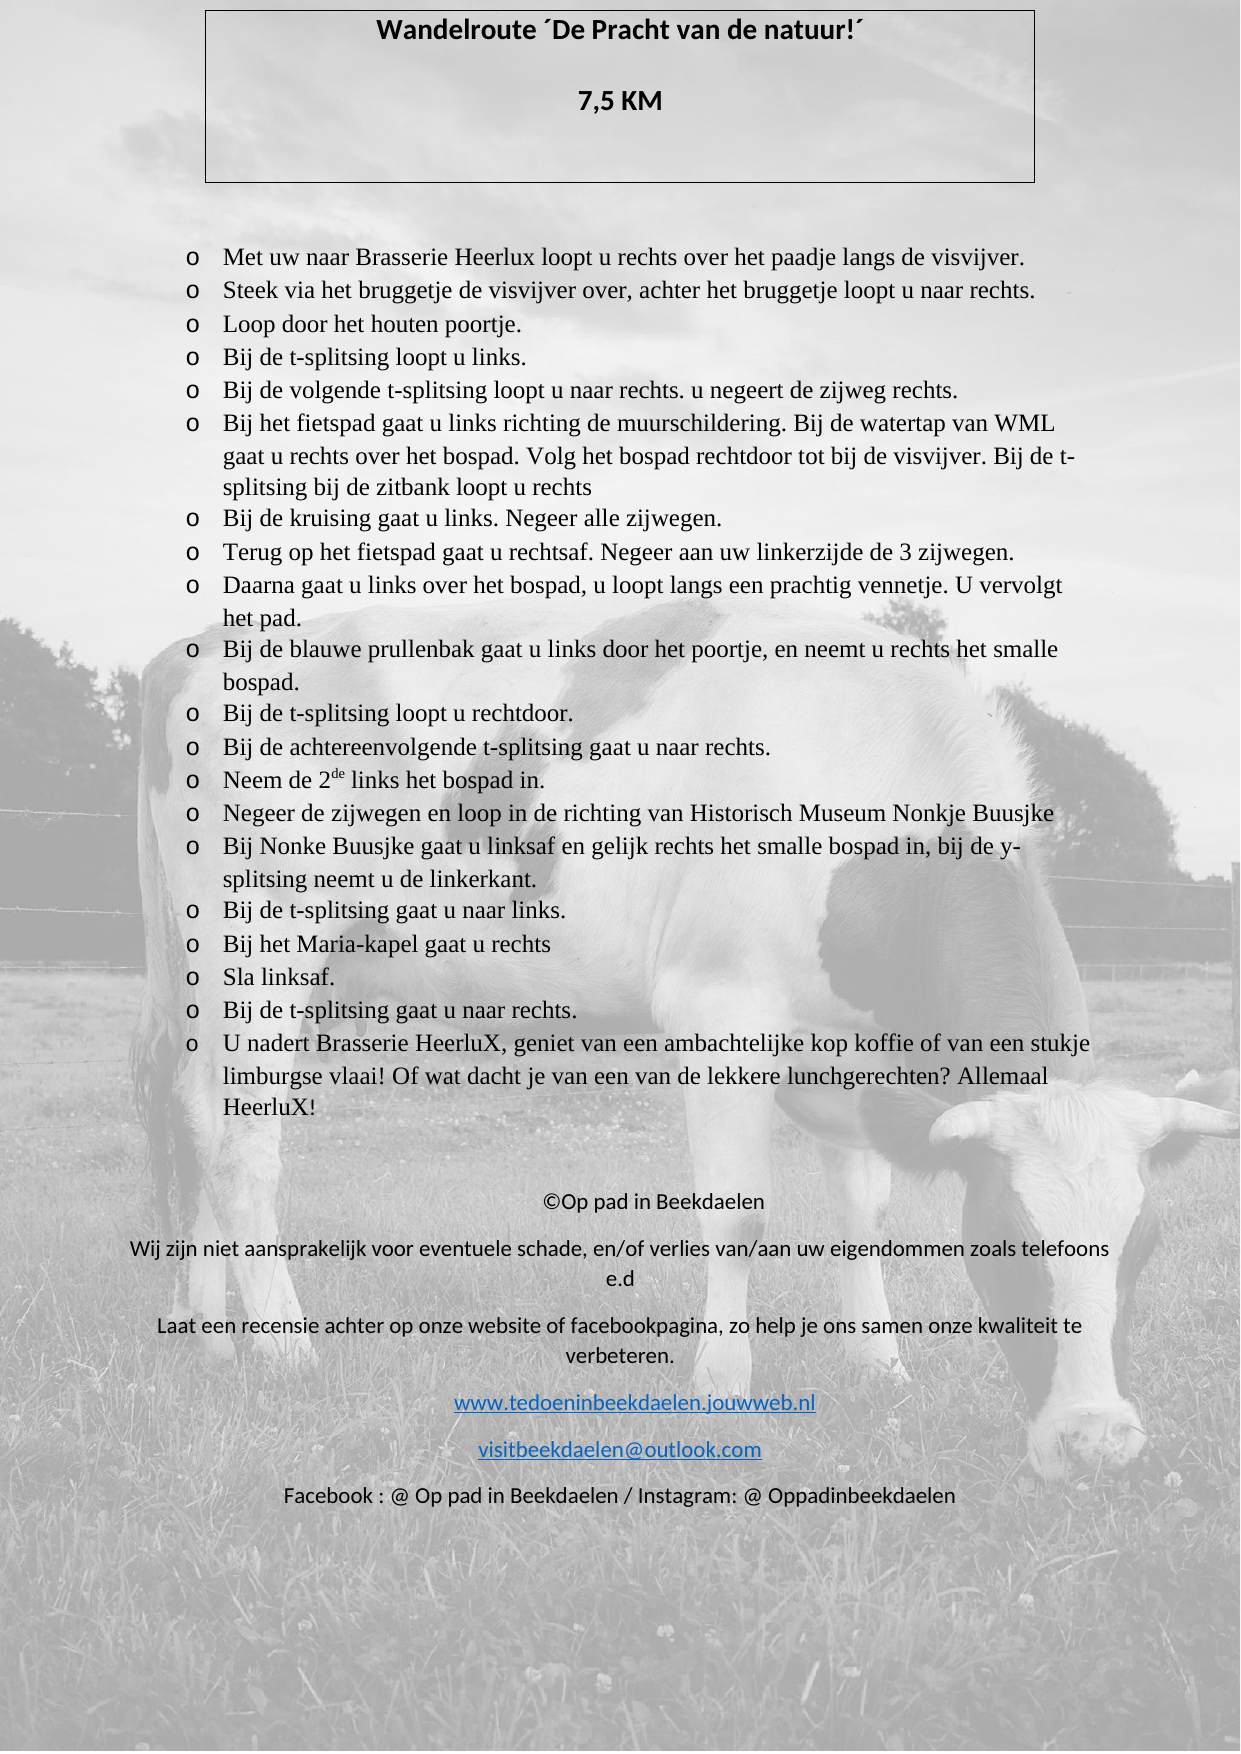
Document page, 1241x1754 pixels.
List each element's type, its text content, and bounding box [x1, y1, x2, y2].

list Bij de volgende t-splitsing loopt u naar rechts. u negeert de zijweg rechts. [185, 375, 1093, 406]
list Loop door het houten poortje. [185, 309, 1093, 339]
table_header Wandelroute ´De Pracht van de natuur!´ 7,5 KM [206, 11, 1034, 182]
list U nadert Brasserie HeerluX, geniet van een ambachtelijke kop koffie of van een stukje limburgse vlaai! Of wat dacht je van een van de lekkere lunchgerechten? Allemaal HeerluX! [185, 1028, 1093, 1121]
list Bij het Maria-kapel gaat u rechts [185, 929, 1093, 959]
list Bij de t-splitsing loopt u links. [185, 342, 1093, 373]
list Daarna gaat u links over het bospad, u loopt langs een prachtig vennetje. U vervolgt het pad. [185, 570, 1093, 632]
list Bij de t-splitsing gaat u naar links. [185, 895, 1093, 926]
list Bij de blauwe prullenbak gaat u links door het poortje, en neemt u rechts het smalle bospad. [185, 634, 1093, 696]
list Steek via het bruggetje de visvijver over, achter het bruggetje loopt u naar rechts. [185, 275, 1093, 306]
text visitbeekdaelen@outlook.com [118, 1435, 1122, 1463]
list Negeer de zijwegen en loop in de richting van Historisch Museum Nonkje Buusjke [185, 798, 1093, 829]
list Bij het fietspad gaat u links richting de muurschildering. Bij de watertap van WML gaat u rechts over het bospad. Volg het bospad rechtdoor tot bij de visvijver. Bij de t-splitsing bij de zitbank loopt u rechts [185, 408, 1093, 501]
text Facebook : @ Op pad in Beekdaelen / Instagram: @ Oppadinbeekdaelen [118, 1482, 1122, 1509]
list Sla linksaf. [185, 962, 1093, 993]
text ©Op pad in Beekdaelen [185, 1187, 1122, 1215]
text www.tedoeninbeekdaelen.jouwweb.nl [148, 1388, 1122, 1416]
list Bij de t-splitsing loopt u rechtdoor. [185, 698, 1093, 729]
list Bij de achtereenvolgende t-splitsing gaat u naar rechts. [185, 732, 1093, 762]
list Bij de t-splitsing gaat u naar rechts. [185, 995, 1093, 1026]
list Bij de kruising gaat u links. Negeer alle zijwegen. [185, 503, 1093, 534]
list Neem de 2de links het bospad in. [185, 765, 1093, 796]
list Met uw naar Brasserie Heerlux loopt u rechts over het paadje langs de visvijver. [185, 242, 1093, 273]
text Laat een recensie achter op onze website of facebookpagina, zo help je ons samen onze kwaliteit te verbeteren. [118, 1311, 1122, 1369]
list Terug op het fietspad gaat u rechtsaf. Negeer aan uw linkerzijde de 3 zijwegen. [185, 537, 1093, 568]
text Wij zijn niet aansprakelijk voor eventuele schade, en/of verlies van/aan uw eigendommen zoals telefoons e.d [118, 1234, 1122, 1292]
list Bij Nonke Buusjke gaat u linksaf en gelijk rechts het smalle bospad in, bij de y-splitsing neemt u de linkerkant. [185, 831, 1093, 893]
